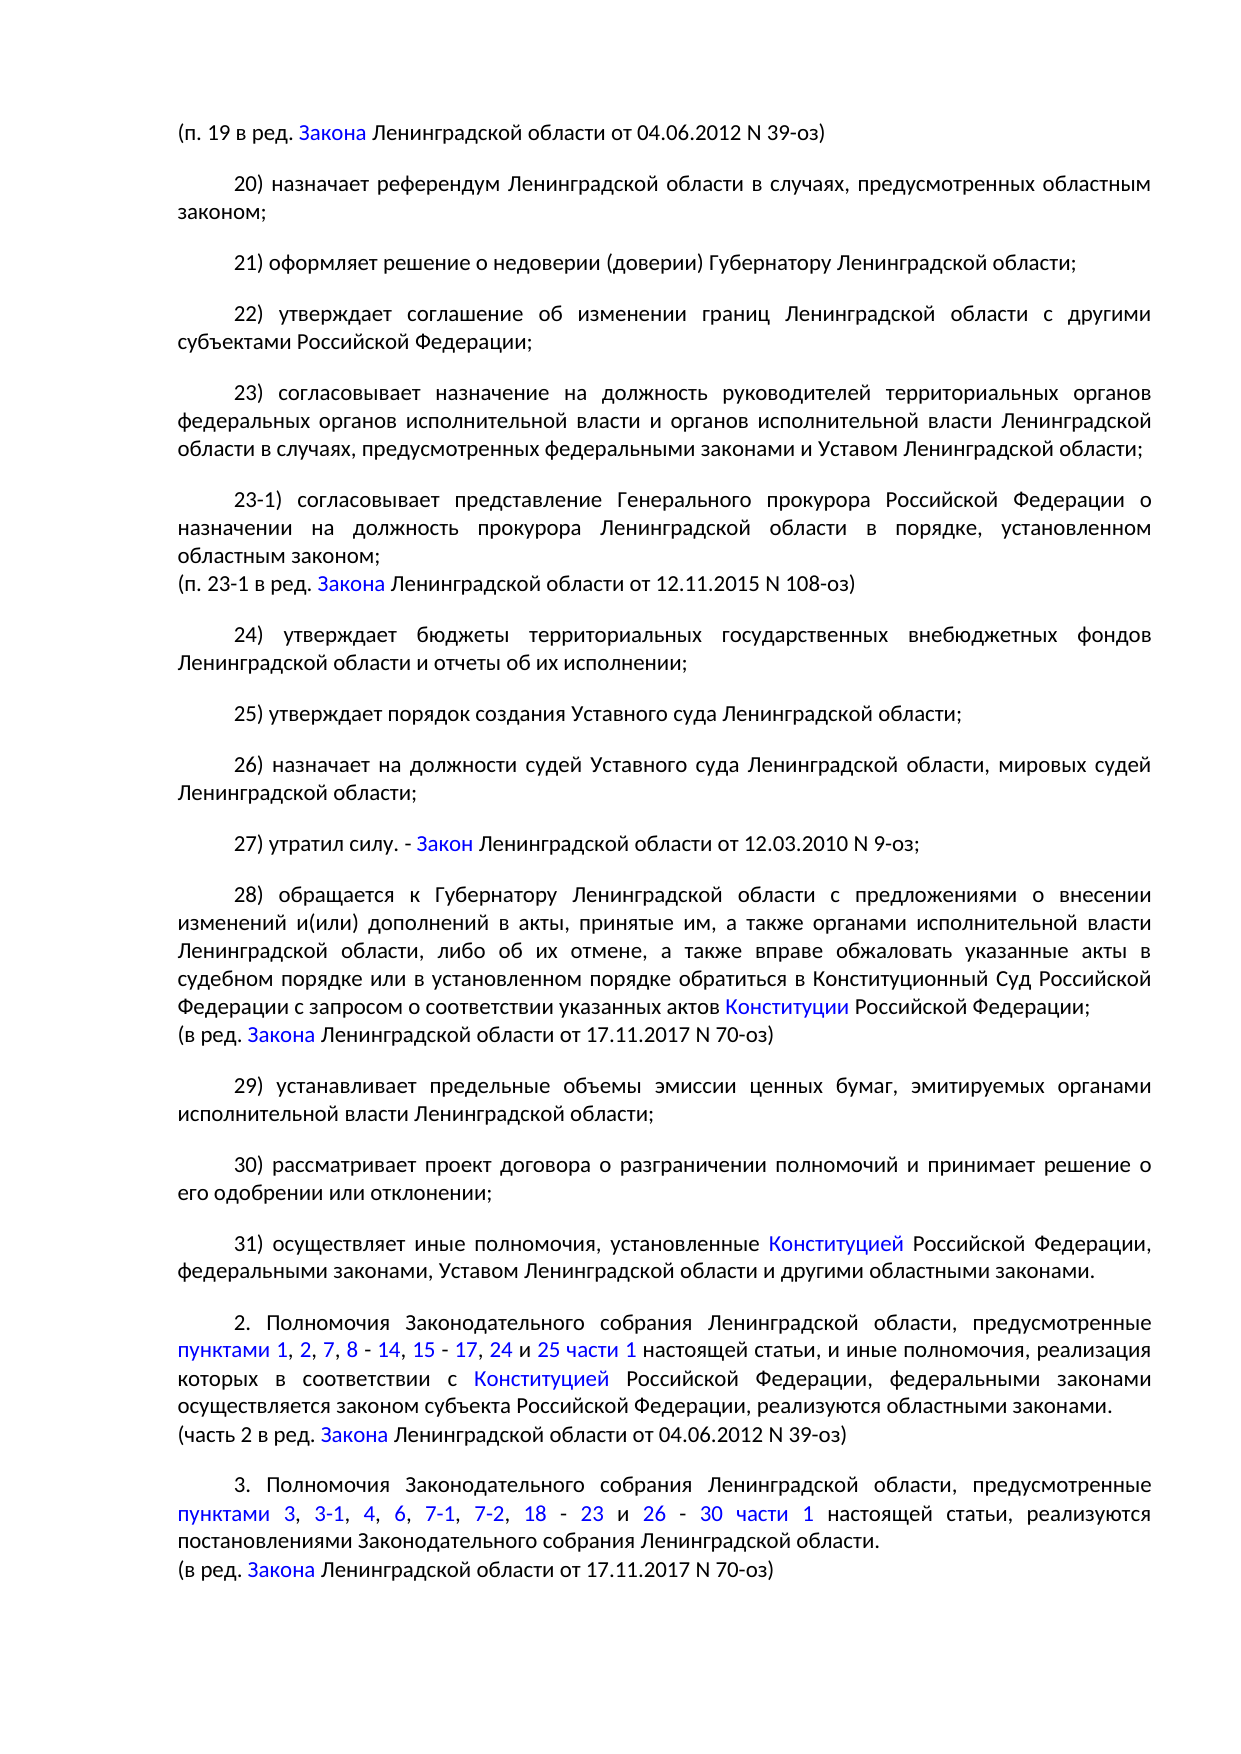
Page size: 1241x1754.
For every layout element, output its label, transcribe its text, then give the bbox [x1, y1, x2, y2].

text 31) осуществляет иные полномочия, установленные Конституцией Российской Федерации, федеральными законами, Уставом Ленинградской области и другими областными законами. [177, 1229, 1152, 1285]
text 21) оформляет решение о недоверии (доверии) Губернатору Ленинградской области; [177, 248, 1152, 276]
text 27) утратил силу. - Закон Ленинградской области от 12.03.2010 N 9-оз; [177, 829, 1152, 857]
text 25) утверждает порядок создания Уставного суда Ленинградской области; [177, 699, 1152, 727]
text 30) рассматривает проект договора о разграничении полномочий и принимает решение о его одобрении или отклонении; [177, 1150, 1152, 1206]
text (часть 2 в ред. Закона Ленинградской области от 04.06.2012 N 39-оз) [177, 1420, 1152, 1448]
text (в ред. Закона Ленинградской области от 17.11.2017 N 70-оз) [177, 1555, 1152, 1583]
text 24) утверждает бюджеты территориальных государственных внебюджетных фондов Ленинградской области и отчеты об их исполнении; [177, 620, 1152, 676]
text (в ред. Закона Ленинградской области от 17.11.2017 N 70-оз) [177, 1020, 1152, 1048]
text (п. 19 в ред. Закона Ленинградской области от 04.06.2012 N 39-оз) [177, 118, 1152, 146]
text 29) устанавливает предельные объемы эмиссии ценных бумаг, эмитируемых органами исполнительной власти Ленинградской области; [177, 1071, 1152, 1127]
text 3. Полномочия Законодательного собрания Ленинградской области, предусмотренные пунктами 3, 3-1, 4, 6, 7-1, 7-2, 18 - 23 и 26 - 30 части 1 настоящей статьи, реализуются постановлениями Законодательного собрания Ленинградской области. [177, 1471, 1152, 1555]
text 26) назначает на должности судей Уставного суда Ленинградской области, мировых судей Ленинградской области; [177, 750, 1152, 806]
text 23-1) согласовывает представление Генерального прокурора Российской Федерации о назначении на должность прокурора Ленинградской области в порядке, установленном областным законом; [177, 485, 1152, 569]
text 22) утверждает соглашение об изменении границ Ленинградской области с другими субъектами Российской Федерации; [177, 299, 1152, 355]
text 23) согласовывает назначение на должность руководителей территориальных органов федеральных органов исполнительной власти и органов исполнительной власти Ленинградской области в случаях, предусмотренных федеральными законами и Уставом Ленинградской области; [177, 378, 1152, 462]
text 28) обращается к Губернатору Ленинградской области с предложениями о внесении изменений и(или) дополнений в акты, принятые им, а также органами исполнительной власти Ленинградской области, либо об их отмене, а также вправе обжаловать указанные акты в судебном порядке или в установленном порядке обратиться в Конституционный Суд Российской Федерации с запросом о соответствии указанных актов Конституции Российской Федерации; [177, 880, 1152, 1020]
text (п. 23-1 в ред. Закона Ленинградской области от 12.11.2015 N 108-оз) [177, 569, 1152, 597]
text 2. Полномочия Законодательного собрания Ленинградской области, предусмотренные пунктами 1, 2, 7, 8 - 14, 15 - 17, 24 и 25 части 1 настоящей статьи, и иные полномочия, реализация которых в соответствии с Конституцией Российской Федерации, федеральными законами осуществляется законом субъекта Российской Федерации, реализуются областными законами. [177, 1308, 1152, 1420]
text 20) назначает референдум Ленинградской области в случаях, предусмотренных областным законом; [177, 169, 1152, 225]
